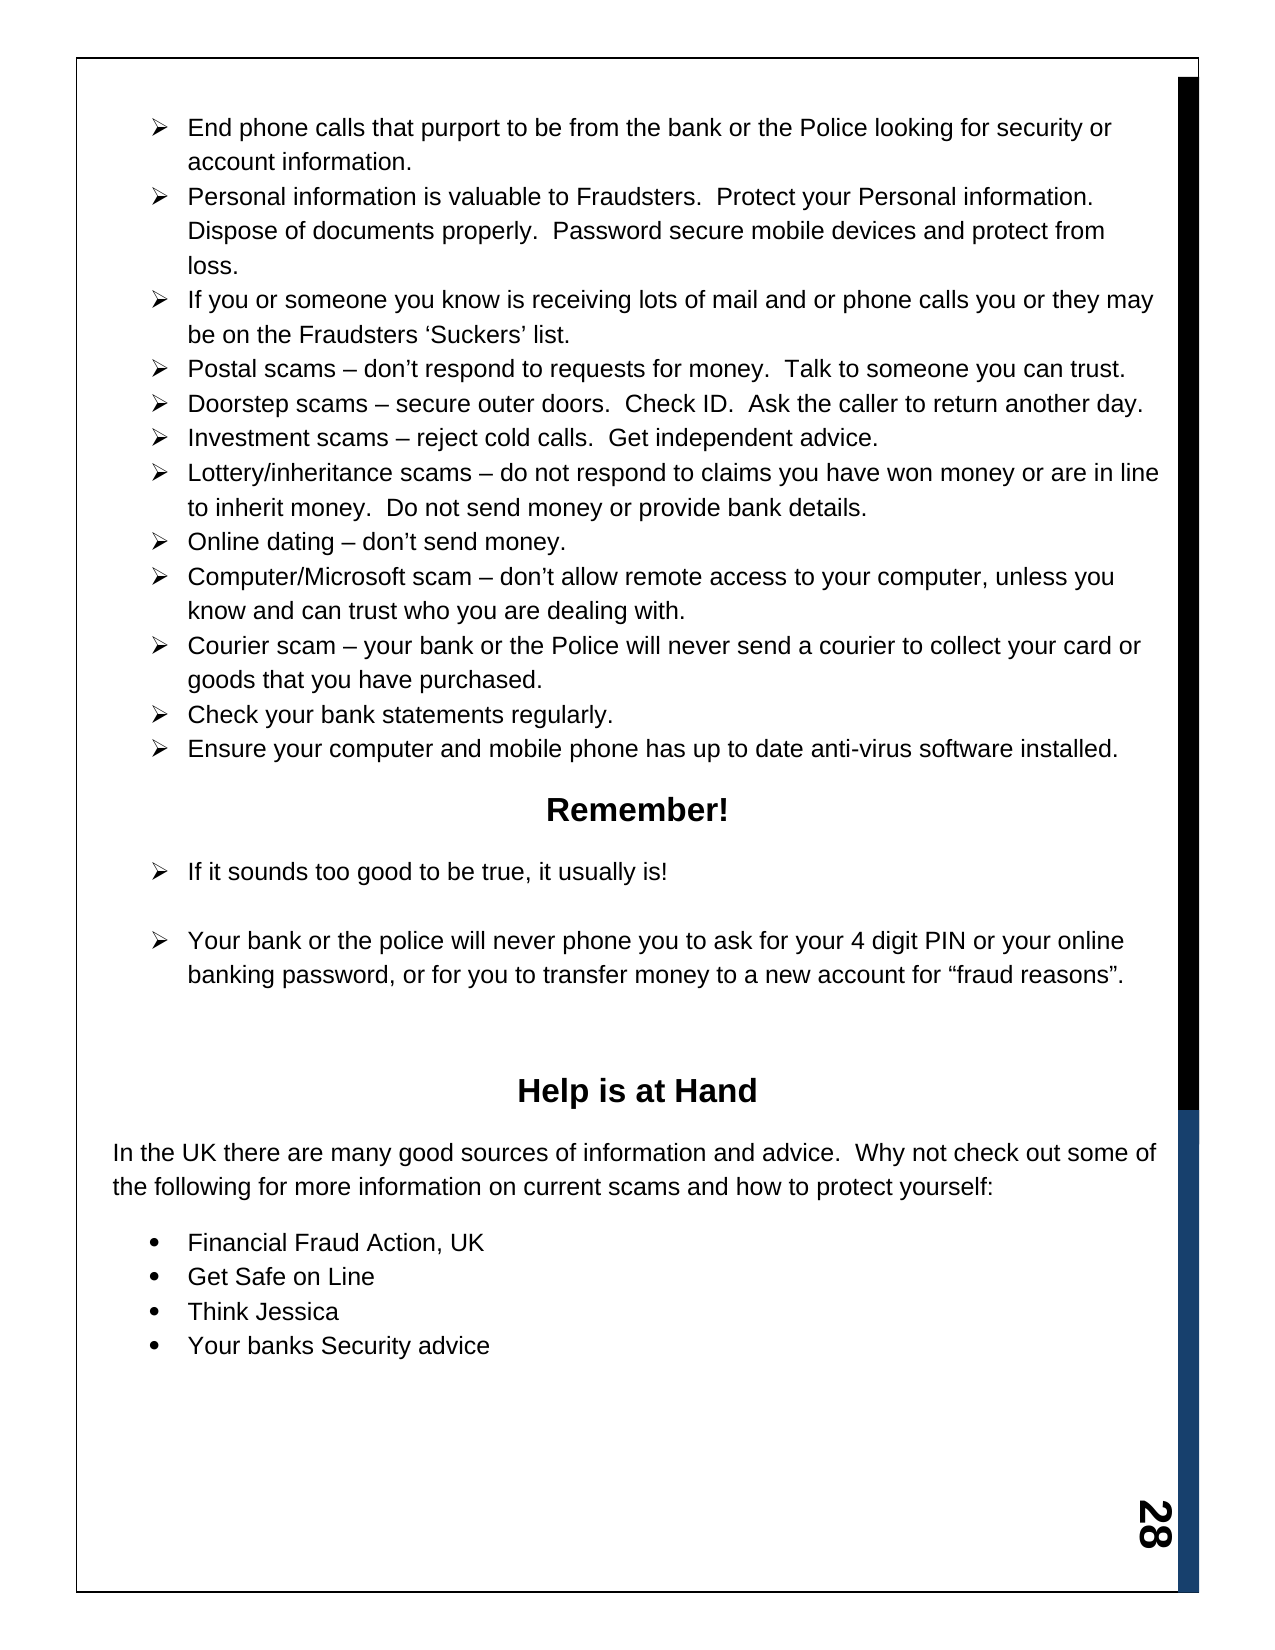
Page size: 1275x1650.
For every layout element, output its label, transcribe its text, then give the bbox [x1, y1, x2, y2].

list Ensure your computer and mobile phone has up to date anti-virus software installed. [150, 734, 1162, 763]
list Investment scams – reject cold calls. Get independent advice. [150, 423, 1162, 452]
list Think Jessica [150, 1297, 1162, 1326]
list Doorstep scams – secure outer doors. Check ID. Ask the caller to return another day. [150, 389, 1162, 418]
list Your banks Security advice [150, 1331, 1162, 1360]
list Courier scam – your bank or the Police will never send a courier to collect your card or goods that you have purchased. [150, 631, 1162, 694]
list Postal scams – don’t respond to requests for money. Talk to someone you can trust. [150, 354, 1162, 383]
list End phone calls that purport to be from the bank or the Police looking for security or account information. [150, 112, 1162, 176]
list If you or someone you know is receiving lots of mail and or phone calls you or they may be on the Fraudsters ‘Suckers’ list. [150, 285, 1162, 348]
list Your bank or the police will never phone you to ask for your 4 digit PIN or your online banking password, or for you to transfer money to a new account for “fraud reasons”. [150, 926, 1162, 989]
list Lottery/inheritance scams – do not respond to claims you have won money or are in line to inherit money. Do not send money or provide bank details. [150, 458, 1162, 521]
list Computer/Microsoft scam – don’t allow remote access to your computer, unless you know and can trust who you are dealing with. [150, 562, 1162, 625]
list If it sounds too good to be true, it usually is! [150, 857, 1162, 885]
text Help is at Hand [112, 1071, 1162, 1109]
text Remember! [112, 790, 1162, 828]
list Get Safe on Line [150, 1262, 1162, 1291]
list Check your bank statements regularly. [150, 700, 1162, 728]
list Personal information is valuable to Fraudsters. Protect your Personal information. Dispose of documents properly. Password secure mobile devices and protect from loss. [150, 182, 1162, 279]
list Financial Fraud Action, UK [150, 1227, 1162, 1256]
text In the UK there are many good sources of information and advice. Why not check out some of the following for more information on current scams and how to protect yourself: [112, 1138, 1162, 1201]
list Online dating – don’t send money. [150, 527, 1162, 556]
